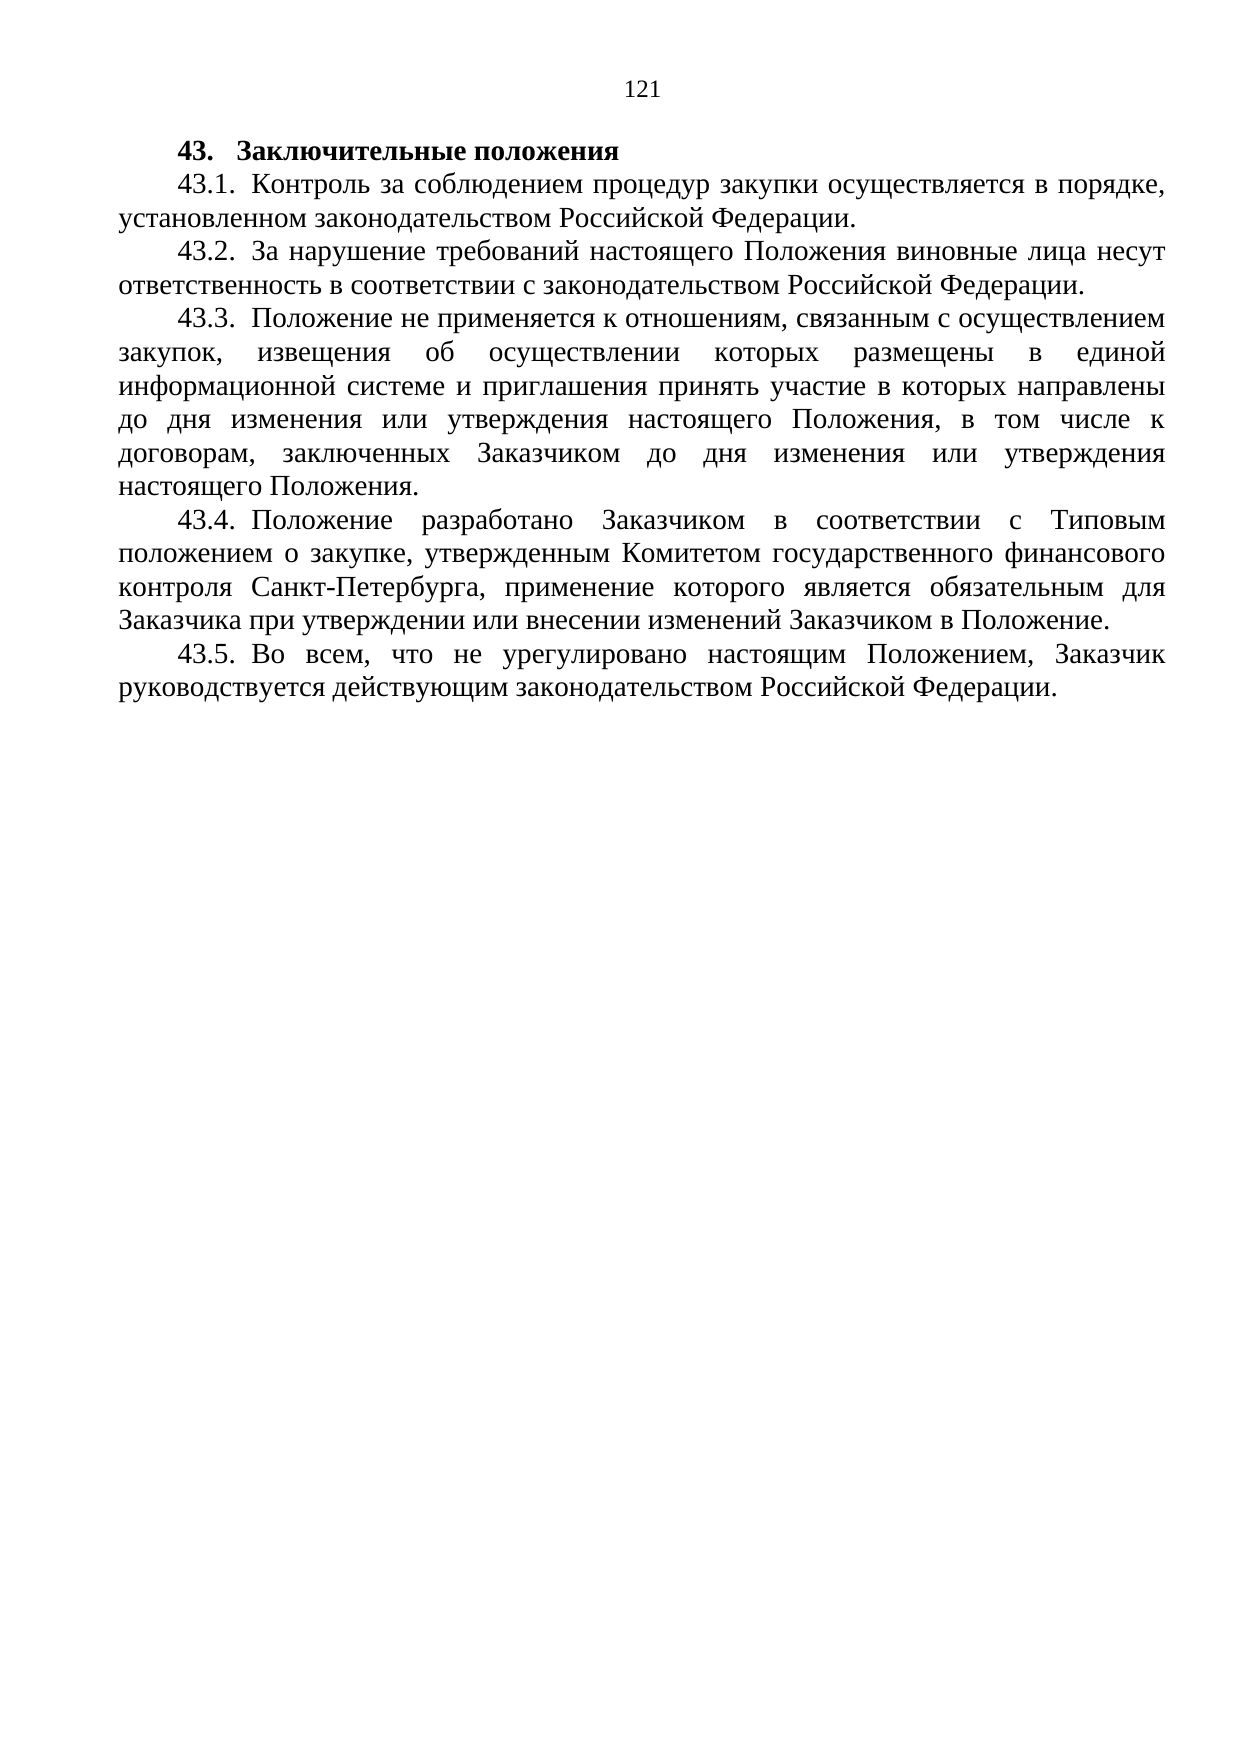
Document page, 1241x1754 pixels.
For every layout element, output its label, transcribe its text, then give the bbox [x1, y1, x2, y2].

list Во всем, что не урегулировано настоящим Положением, Заказчик руководствуется действующим законодательством Российской Федерации. [118, 636, 1166, 703]
list Положение не применяется к отношениям, связанным с осуществлением закупок, извещения об осуществлении которых размещены в единой информационной системе и приглашения принять участие в которых направлены до дня изменения или утверждения настоящего Положения, в том числе к договорам, заключенных Заказчиком до дня изменения или утверждения настоящего Положения. [118, 301, 1166, 502]
list Положение разработано Заказчиком в соответствии с Типовым положением о закупке, утвержденным Комитетом государственного финансового контроля Санкт-Петербурга, применение которого является обязательным для Заказчика при утверждении или внесении изменений Заказчиком в Положение. [118, 502, 1166, 636]
list Контроль за соблюдением процедур закупки осуществляется в порядке, установленном законодательством Российской Федерации. [118, 166, 1166, 233]
subtitle Заключительные положения [118, 133, 1166, 166]
list За нарушение требований настоящего Положения виновные лица несут ответственность в соответствии с законодательством Российской Федерации. [118, 233, 1166, 301]
